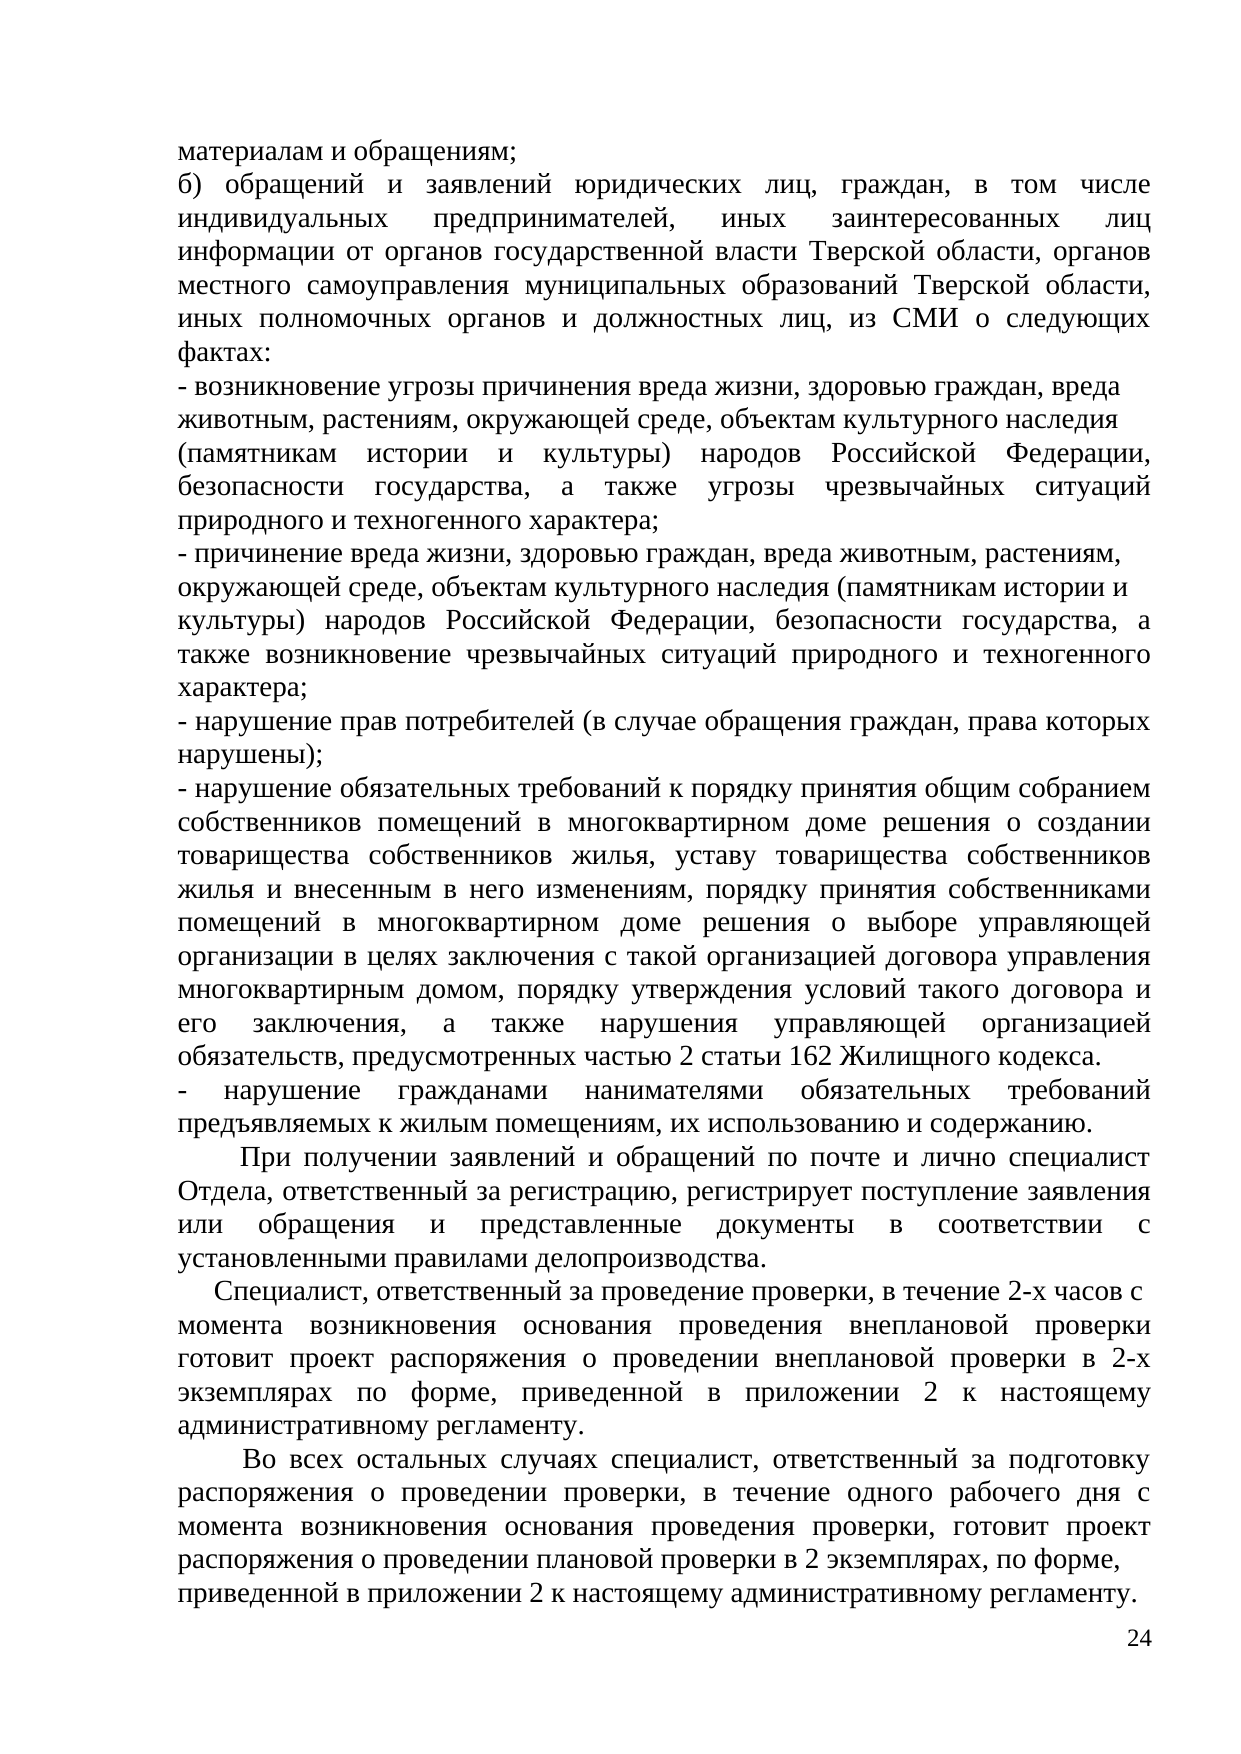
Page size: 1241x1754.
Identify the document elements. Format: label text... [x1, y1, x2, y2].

text Специалист, ответственный за проведение проверки, в течение 2-х часов с [177, 1273, 1152, 1307]
text окружающей среде, объектам культурного наследия (памятникам истории и [177, 569, 1152, 602]
text б) обращений и заявлений юридических лиц, граждан, в том числе индивидуальных предпринимателей, иных заинтересованных лиц информации от органов государственной власти Тверской области, органов местного самоуправления муниципальных образований Тверской области, иных полномочных органов и должностных лиц, из СМИ о следующих фактах: [177, 166, 1152, 368]
text приведенной в приложении 2 к настоящему административному регламенту. [177, 1575, 1152, 1609]
text момента возникновения основания проведения внеплановой проверки готовит проект распоряжения о проведении внеплановой проверки в 2-х экземплярах по форме, приведенной в приложении 2 к настоящему административному регламенту. [177, 1307, 1152, 1441]
text - нарушение обязательных требований к порядку принятия общим собранием собственников помещений в многоквартирном доме решения о создании товарищества собственников жилья, уставу товарищества собственников жилья и внесенным в него изменениям, порядку принятия собственниками помещений в многоквартирном доме решения о выборе управляющей организации в целях заключения с такой организацией договора управления многоквартирным домом, порядку утверждения условий такого договора и его заключения, а также нарушения управляющей организацией обязательств, предусмотренных частью 2 статьи 162 Жилищного кодекса. [177, 770, 1152, 1072]
text культуры) народов Российской Федерации, безопасности государства, а также возникновение чрезвычайных ситуаций природного и техногенного характера; [177, 602, 1152, 703]
text - нарушение прав потребителей (в случае обращения граждан, права которых нарушены); [177, 703, 1152, 770]
text - нарушение гражданами нанимателями обязательных требований предъявляемых к жилым помещениям, их использованию и содержанию. [177, 1072, 1152, 1139]
text Во всех остальных случаях специалист, ответственный за подготовку распоряжения о проведении проверки, в течение одного рабочего дня с момента возникновения основания проведения проверки, готовит проект распоряжения о проведении плановой проверки в 2 экземплярах, по форме, [177, 1441, 1152, 1575]
text животным, растениям, окружающей среде, объектам культурного наследия [177, 401, 1152, 435]
text - причинение вреда жизни, здоровью граждан, вреда животным, растениям, [177, 535, 1152, 569]
text - возникновение угрозы причинения вреда жизни, здоровью граждан, вреда [177, 368, 1152, 401]
text (памятникам истории и культуры) народов Российской Федерации, безопасности государства, а также угрозы чрезвычайных ситуаций природного и техногенного характера; [177, 435, 1152, 535]
text материалам и обращениям; [177, 133, 1152, 166]
text При получении заявлений и обращений по почте и лично специалист Отдела, ответственный за регистрацию, регистрирует поступление заявления или обращения и представленные документы в соответствии с установленными правилами делопроизводства. [177, 1139, 1152, 1273]
